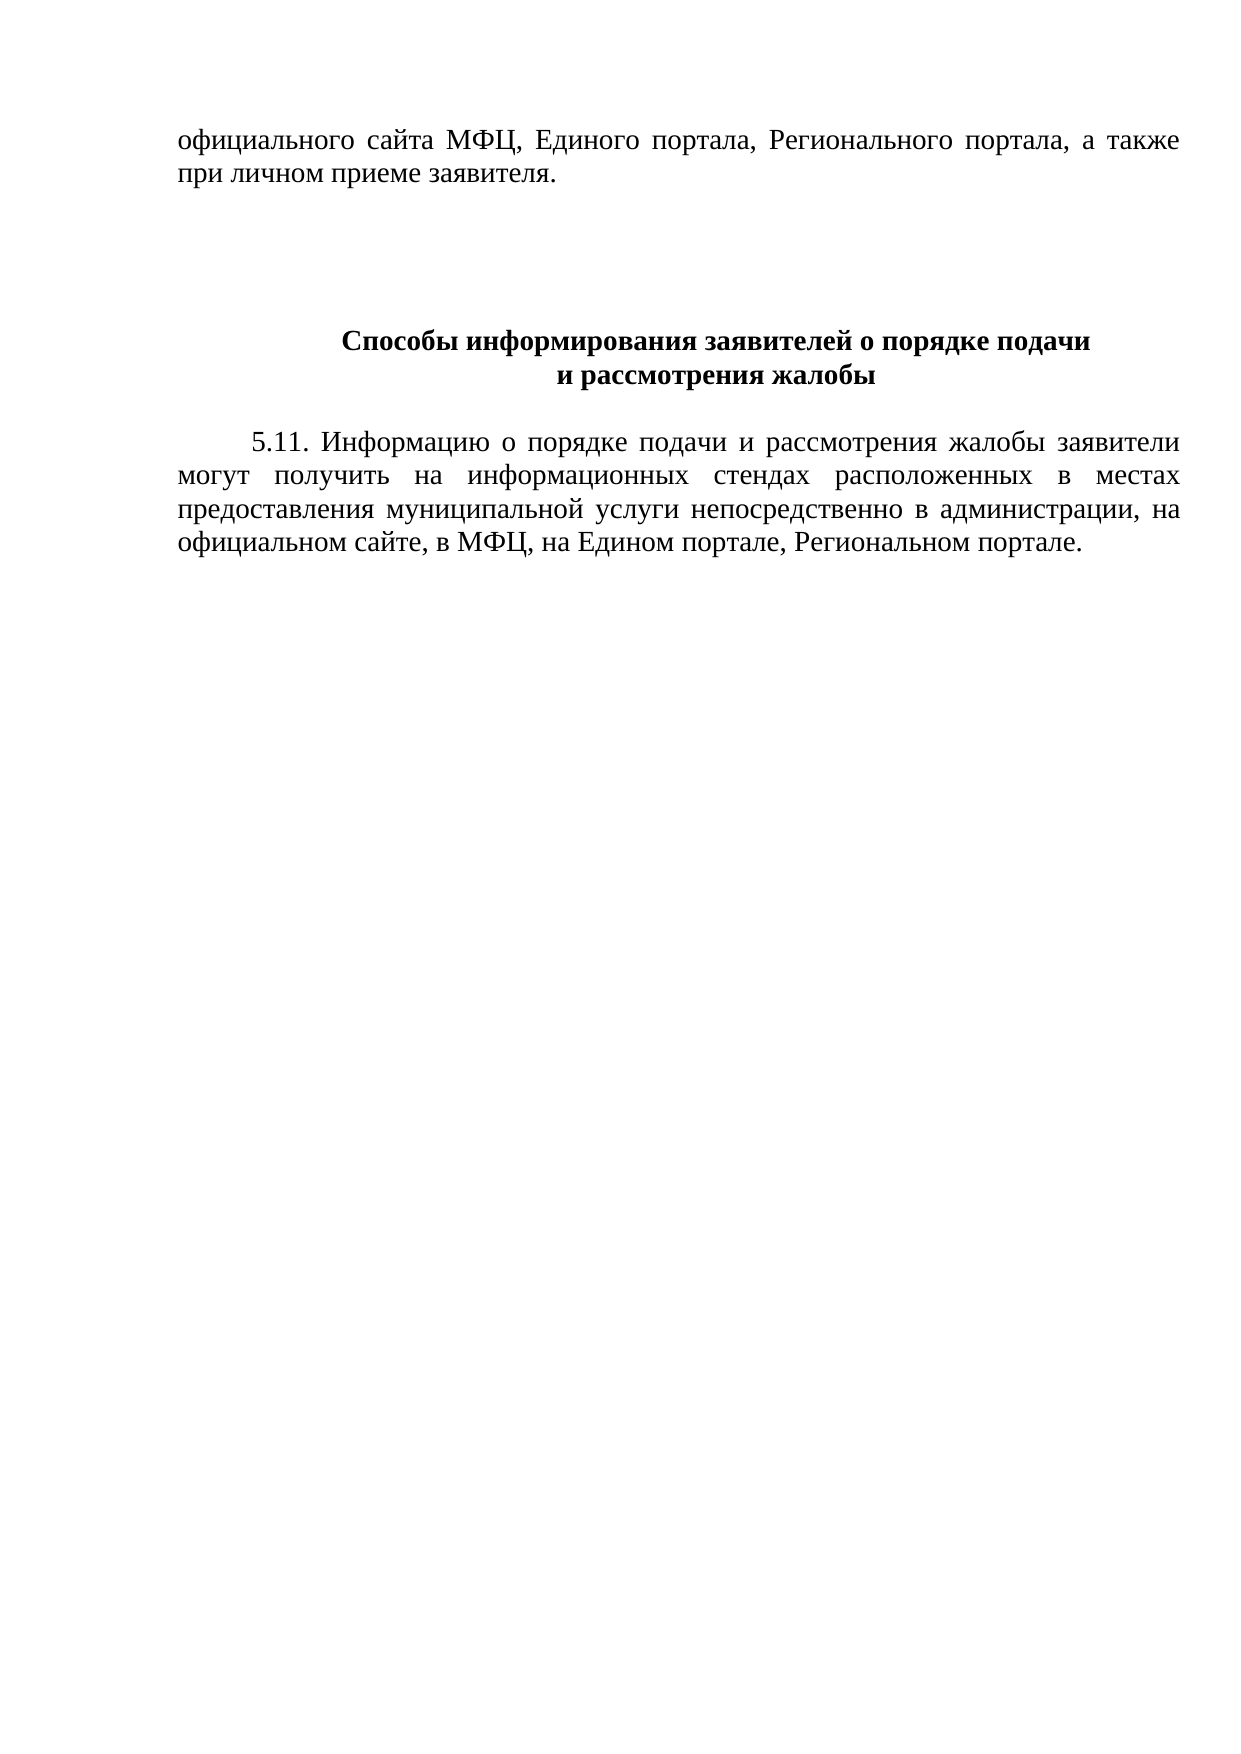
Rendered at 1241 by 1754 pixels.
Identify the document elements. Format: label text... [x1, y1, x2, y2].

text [177, 122, 1181, 189]
text Способы информирования заявителей о порядке подачи [177, 323, 1181, 357]
text 5.11. Информацию о порядке подачи и рассмотрения жалобы заявители могут получить на информационных стендах расположенных в местах предоставления муниципальной услуги непосредственно в администрации, на официальном сайте, в МФЦ, на Едином портале, Региональном портале. [177, 424, 1181, 558]
text и рассмотрения жалобы [177, 357, 1181, 390]
